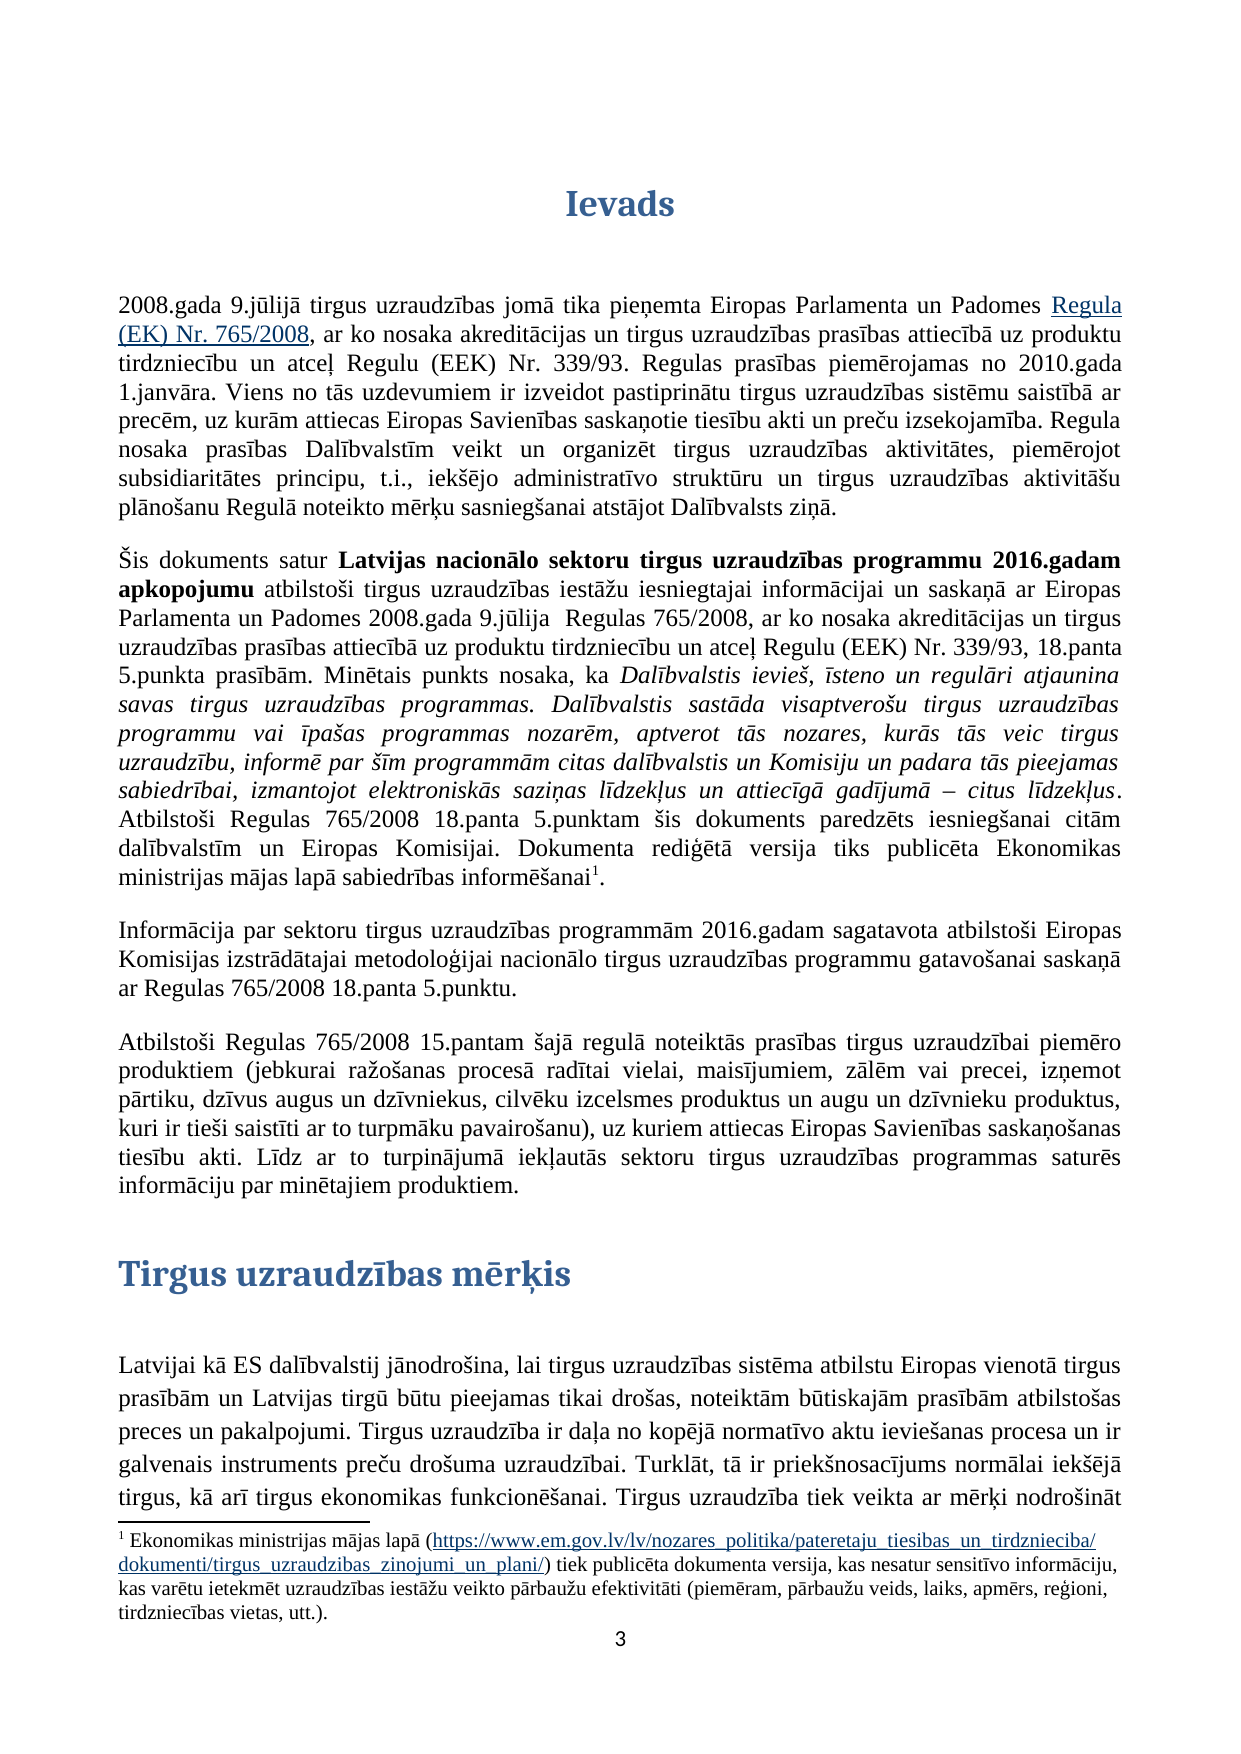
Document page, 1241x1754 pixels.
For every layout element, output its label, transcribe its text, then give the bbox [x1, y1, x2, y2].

text 2008.gada 9.jūlijā tirgus uzraudzības jomā tika pieņemta Eiropas Parlamenta un Padomes Regula (EK) Nr. 765/2008, ar ko nosaka akreditācijas un tirgus uzraudzības prasības attiecībā uz produktu tirdzniecību un atceļ Regulu (EEK) Nr. 339/93. Regulas prasības piemērojamas no 2010.gada 1.janvāra. Viens no tās uzdevumiem ir izveidot pastiprinātu tirgus uzraudzības sistēmu saistībā ar precēm, uz kurām attiecas Eiropas Savienības saskaņotie tiesību akti un preču izsekojamība. Regula nosaka prasības Dalībvalstīm veikt un organizēt tirgus uzraudzības aktivitātes, piemērojot subsidiaritātes principu, t.i., iekšējo administratīvo struktūru un tirgus uzraudzības aktivitāšu plānošanu Regulā noteikto mērķu sasniegšanai atstājot Dalībvalsts ziņā. [118, 291, 1122, 521]
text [118, 1350, 1122, 1511]
text Informācija par sektoru tirgus uzraudzības programmām 2016.gadam sagatavota atbilstoši Eiropas Komisijas izstrādātajai metodoloģijai nacionālo tirgus uzraudzības programmu gatavošanai saskaņā ar Regulas 765/2008 18.panta 5.punktu. [118, 916, 1122, 1002]
text Šis dokuments satur Latvijas nacionālo sektoru tirgus uzraudzības programmu 2016.gadam apkopojumu atbilstoši tirgus uzraudzības iestāžu iesniegtajai informācijai un saskaņā ar Eiropas Parlamenta un Padomes 2008.gada 9.jūlija Regulas 765/2008, ar ko nosaka akreditācijas un tirgus uzraudzības prasības attiecībā uz produktu tirdzniecību un atceļ Regulu (EEK) Nr. 339/93, 18.panta 5.punkta prasībām. Minētais punkts nosaka, ka Dalībvalstis ievieš, īsteno un regulāri atjaunina savas tirgus uzraudzības programmas. Dalībvalstis sastāda visaptverošu tirgus uzraudzības programmu vai īpašas programmas nozarēm, aptverot tās nozares, kurās tās veic tirgus uzraudzību, informē par šīm programmām citas dalībvalstis un Komisiju un padara tās pieejamas sabiedrībai, izmantojot elektroniskās saziņas līdzekļus un attiecīgā gadījumā – citus līdzekļus. Atbilstoši Regulas 765/2008 18.panta 5.punktam šis dokuments paredzēts iesniegšanai citām dalībvalstīm un Eiropas Komisijai. Dokumenta rediģētā versija tiks publicēta Ekonomikas ministrijas mājas lapā sabiedrības informēšanai. [118, 546, 1122, 891]
text Atbilstoši Regulas 765/2008 15.pantam šajā regulā noteiktās prasības tirgus uzraudzībai piemēro produktiem (jebkurai ražošanas procesā radītai vielai, maisījumiem, zālēm vai precei, izņemot pārtiku, dzīvus augus un dzīvniekus, cilvēku izcelsmes produktus un augu un dzīvnieku produktus, kuri ir tieši saistīti ar to turpmāku pavairošanu), uz kuriem attiecas Eiropas Savienības saskaņošanas tiesību akti. Līdz ar to turpinājumā iekļautās sektoru tirgus uzraudzības programmas saturēs informāciju par minētajiem produktiem. [118, 1027, 1122, 1199]
text Ievads [118, 183, 1122, 226]
text Tirgus uzraudzības mērķis [118, 1253, 1122, 1296]
